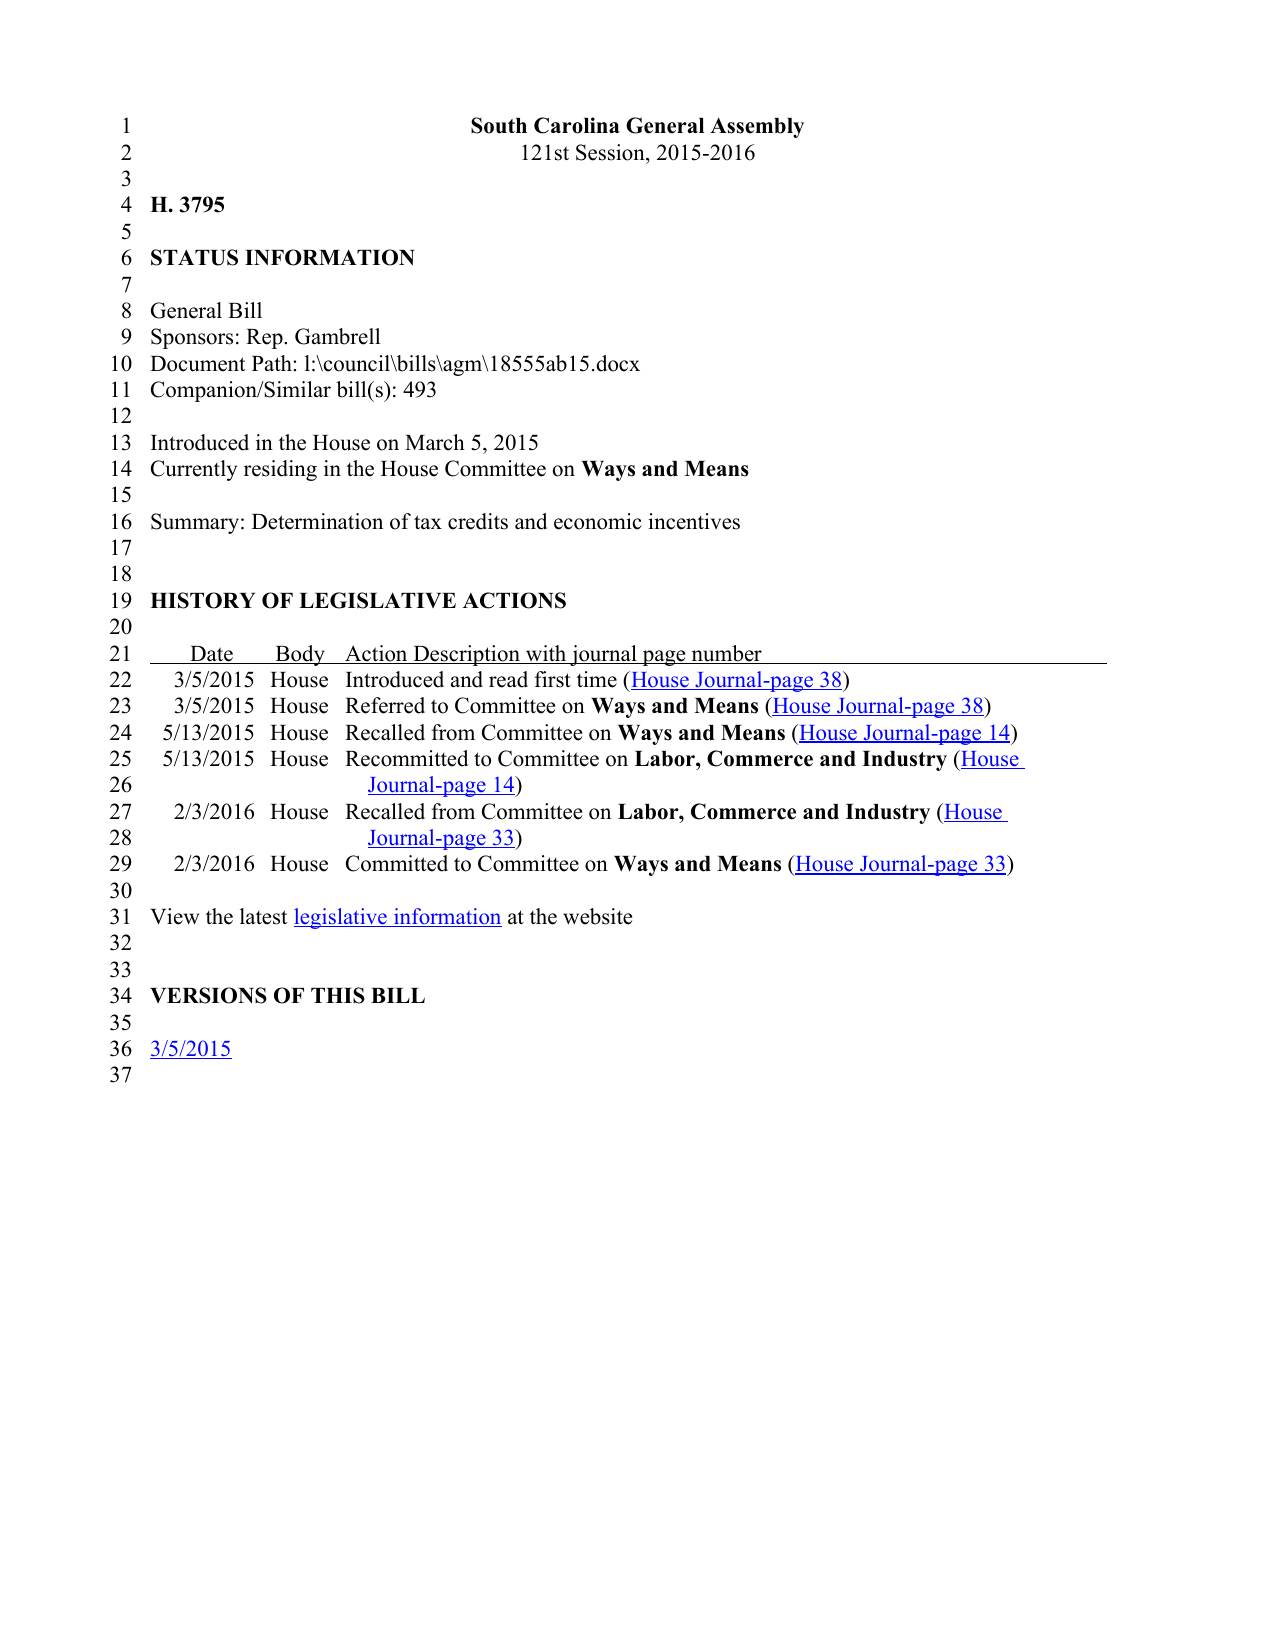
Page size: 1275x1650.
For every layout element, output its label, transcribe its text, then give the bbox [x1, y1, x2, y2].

text 121st Session, 2015-2016 [150, 139, 1125, 165]
text Date Body Action Description with journal page number [150, 639, 1125, 666]
text 2/3/2016 House Committed to Committee on Ways and Means (House Journal-page 33) [150, 850, 1125, 877]
text 5/13/2015 House Recalled from Committee on Ways and Means (House Journal-page 14) [150, 719, 1125, 745]
text STATUS INFORMATION [150, 244, 1125, 271]
text General Bill [150, 297, 1125, 323]
text View the latest legislative information at the website [150, 903, 1125, 929]
text VERSIONS OF THIS BILL [150, 982, 1125, 1008]
text Companion/Similar bill(s): 493 [150, 376, 1125, 402]
text 3/5/2015 House Referred to Committee on Ways and Means (House Journal-page 38) [150, 692, 1125, 719]
text HISTORY OF LEGISLATIVE ACTIONS [150, 587, 1125, 613]
text South Carolina General Assembly [150, 112, 1125, 139]
text 3/5/2015 [150, 1035, 1125, 1061]
text Sponsors: Rep. Gambrell [150, 323, 1125, 350]
text Document Path: l:\council\bills\agm\18555ab15.docx [150, 350, 1125, 376]
text Currently residing in the House Committee on Ways and Means [150, 455, 1125, 481]
text 2/3/2016 House Recalled from Committee on Labor, Commerce and Industry (House Journal-page 33) [150, 798, 1125, 850]
text 5/13/2015 House Recommitted to Committee on Labor, Commerce and Industry (House Journal-page 14) [150, 745, 1125, 798]
text Introduced in the House on March 5, 2015 [150, 429, 1125, 455]
text H. 3795 [150, 192, 1125, 218]
text Summary: Determination of tax credits and economic incentives [150, 508, 1125, 534]
text 3/5/2015 House Introduced and read first time (House Journal-page 38) [150, 666, 1125, 692]
